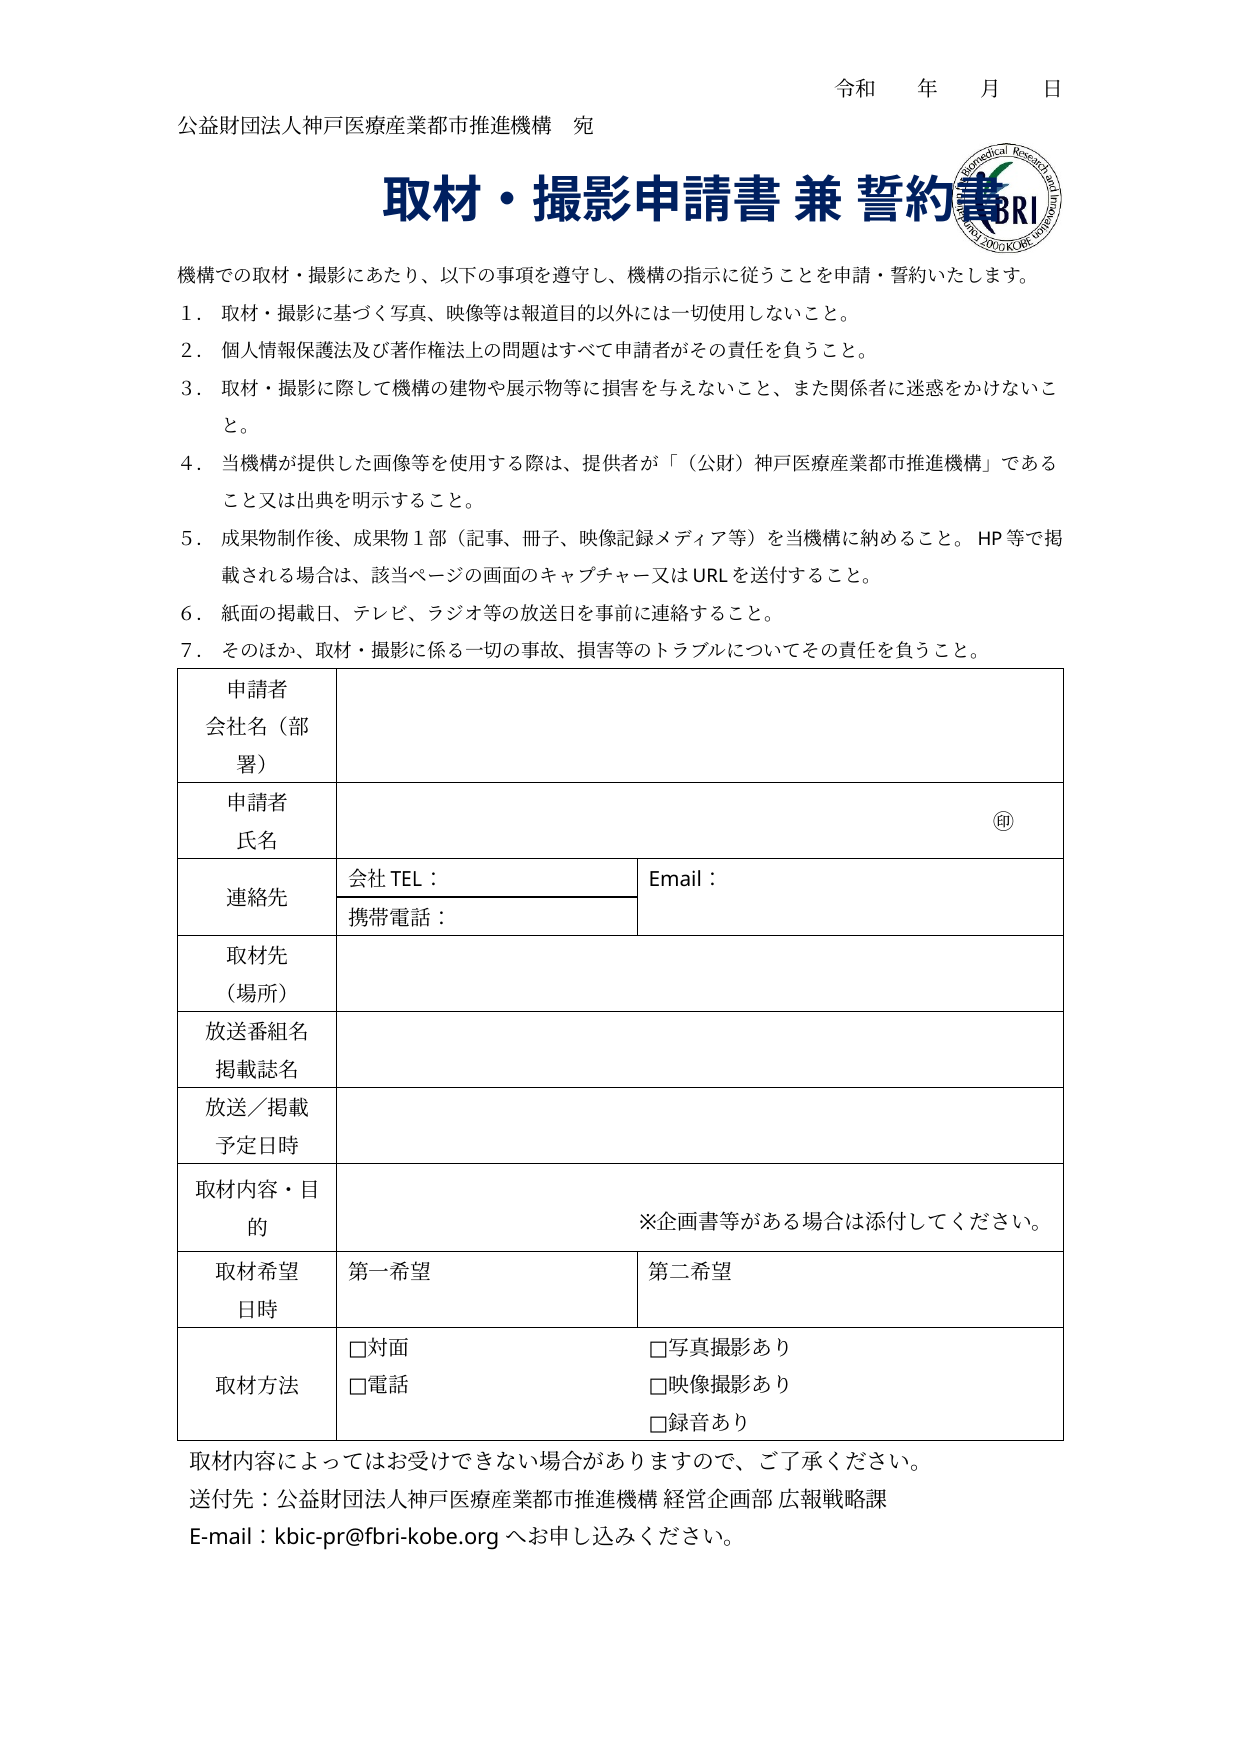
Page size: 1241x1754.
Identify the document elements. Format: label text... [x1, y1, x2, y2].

list 当機構が提供した画像等を使用する際は、提供者が「（公財）神戸医療産業都市推進機構」であること又は出典を明示すること。 [177, 443, 1063, 518]
table_cell 取材内容によってはお受けできない場合がありますので、ご了承ください。 送付先：公益財団法人神戸医療産業都市推進機構 経営企画部 広報戦略課 E-mail：kbic-pr@fbri-kobe.org へお申し込みください。 [178, 1441, 1063, 1554]
table_cell 放送／掲載 予定日時 [178, 1088, 336, 1163]
text 公益財団法人神戸医療産業都市推進機構 宛 [177, 106, 1063, 143]
list 成果物制作後、成果物１部（記事、冊子、映像記録メディア等）を当機構に納めること。HP等で掲載される場合は、該当ページの画面のキャプチャー又はURLを送付すること。 [177, 518, 1063, 593]
table_cell 第二希望 [638, 1252, 1063, 1327]
table_cell [337, 936, 1063, 1011]
text 令和 年 月 日 [177, 68, 1063, 106]
table_cell ㊞ [337, 783, 1063, 858]
list 個人情報保護法及び著作権法上の問題はすべて申請者がその責任を負うこと。 [177, 331, 1063, 368]
table_cell 会社TEL： [337, 859, 637, 896]
table_cell □写真撮影あり □映像撮影あり □録音あり [637, 1328, 1063, 1440]
table_cell 取材先 （場所） [178, 936, 336, 1011]
table_cell [337, 1012, 1063, 1087]
table_cell 第一希望 [337, 1252, 637, 1327]
table_cell 申請者 氏名 [178, 783, 336, 858]
table_cell ※企画書等がある場合は添付してください。 [337, 1164, 1063, 1251]
table_header [337, 669, 1063, 782]
table_cell Email： [638, 859, 1063, 935]
table_cell 連絡先 [178, 859, 336, 935]
table_cell □対面 □電話 [337, 1328, 637, 1440]
list そのほか、取材・撮影に係る一切の事故、損害等のトラブルについてその責任を負うこと。 [177, 631, 1063, 668]
text 機構での取材・撮影にあたり、以下の事項を遵守し、機構の指示に従うことを申請・誓約いたします。 [177, 256, 1063, 293]
table_cell 放送番組名 掲載誌名 [178, 1012, 336, 1087]
list 紙面の掲載日、テレビ、ラジオ等の放送日を事前に連絡すること。 [177, 593, 1063, 631]
table_header 申請者 会社名（部署） [178, 669, 336, 782]
table_cell 取材方法 [178, 1328, 336, 1440]
table_cell 携帯電話： [337, 898, 637, 935]
table_cell 取材希望 日時 [178, 1252, 336, 1327]
list 取材・撮影に基づく写真、映像等は報道目的以外には一切使用しないこと。 [177, 293, 1063, 331]
table_cell 取材内容・目的 [178, 1164, 336, 1251]
list 取材・撮影に際して機構の建物や展示物等に損害を与えないこと、また関係者に迷惑をかけないこと。 [177, 368, 1063, 443]
table_cell [337, 1088, 1063, 1163]
picture [951, 143, 1064, 255]
